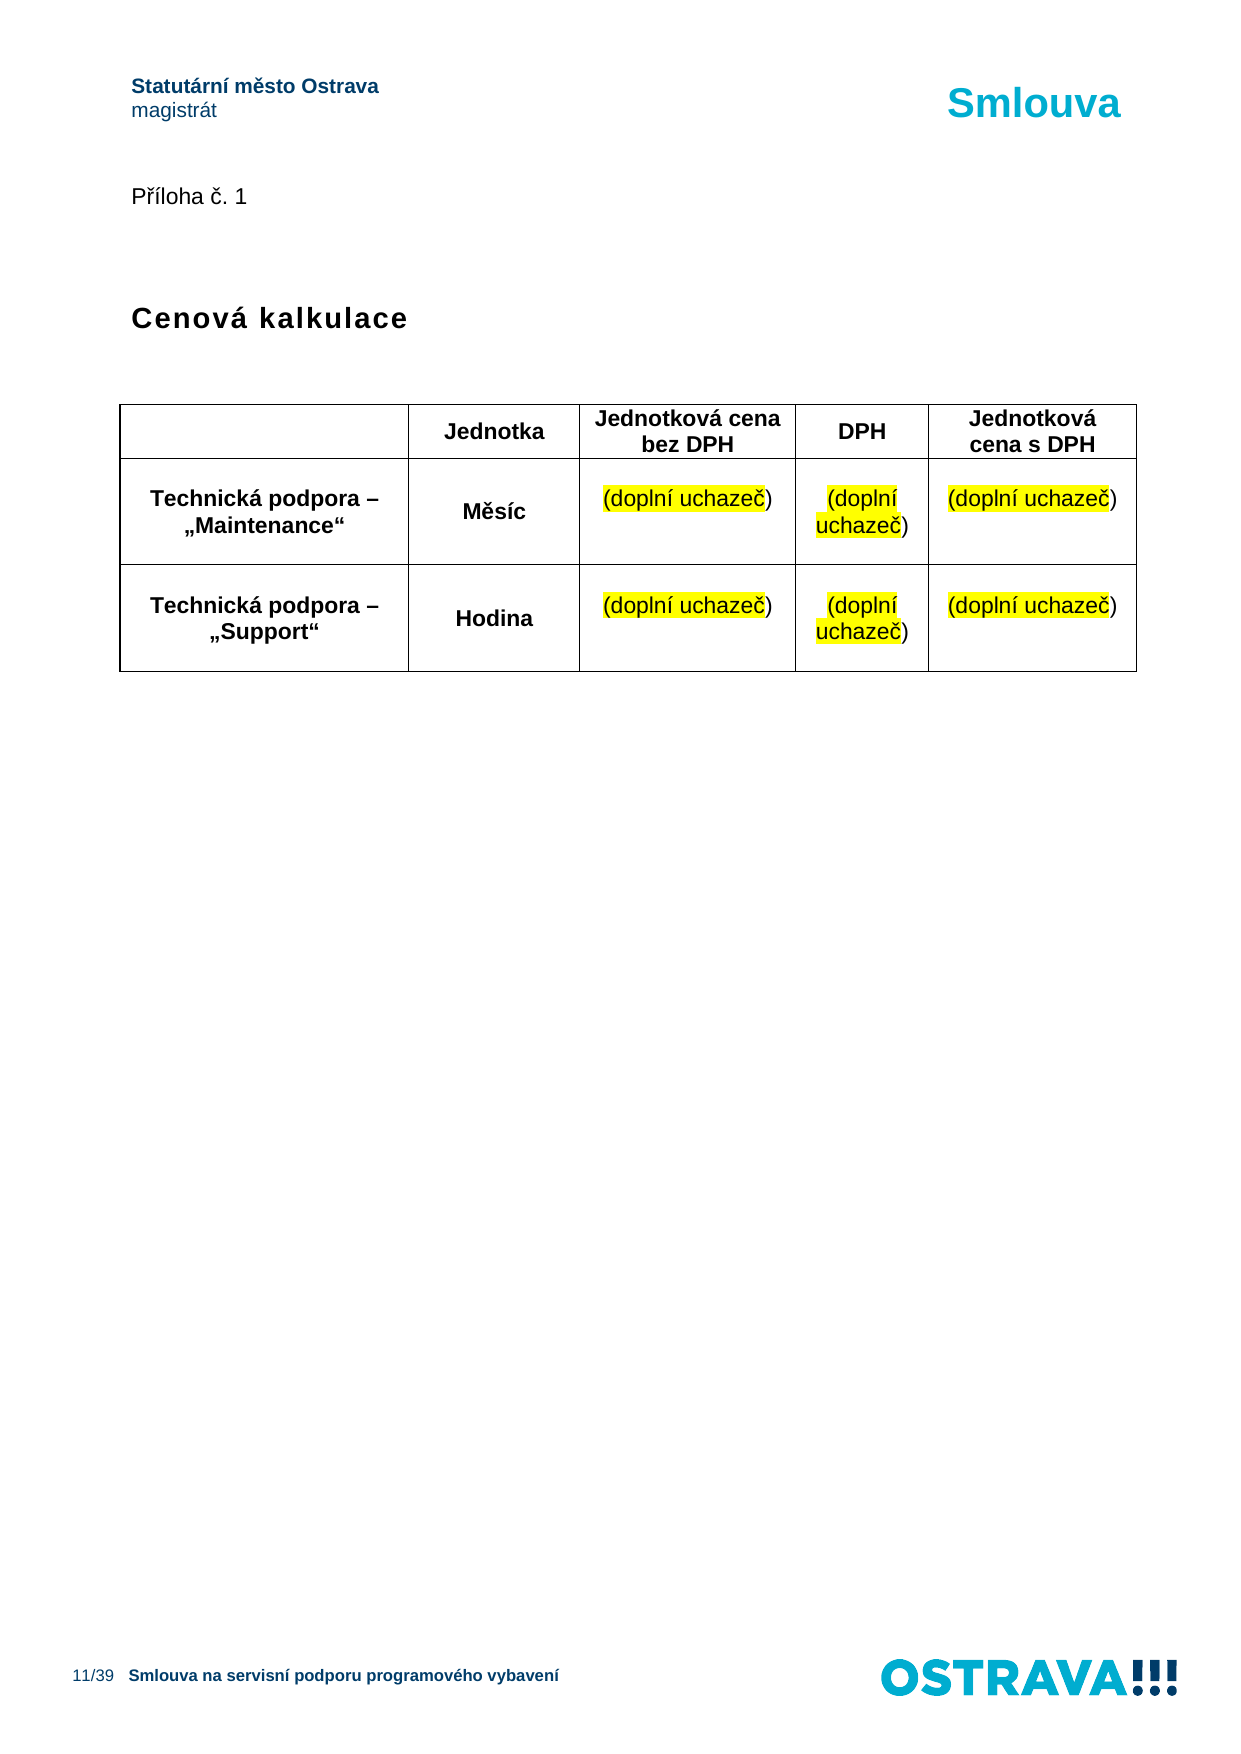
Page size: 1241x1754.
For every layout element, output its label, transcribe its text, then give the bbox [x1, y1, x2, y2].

table_cell (doplní uchazeč) [580, 565, 795, 671]
table_cell Měsíc [409, 459, 579, 564]
table_cell (doplní uchazeč) [796, 459, 928, 564]
table_cell (doplní uchazeč) [929, 459, 1136, 564]
table_cell (doplní uchazeč) [580, 459, 795, 564]
table_cell Hodina [409, 565, 579, 671]
table_header Jednotková cena s DPH [929, 405, 1136, 458]
table_header [121, 405, 408, 458]
text Cenová kalkulace [131, 301, 1125, 334]
picture [881, 1659, 1177, 1696]
table_cell Technická podpora – „Support“ [121, 565, 408, 671]
table_header DPH [796, 405, 928, 458]
table_header Jednotka [409, 405, 579, 458]
table_cell (doplní uchazeč) [796, 565, 928, 671]
table_header Jednotková cena bez DPH [580, 405, 795, 458]
table_cell Technická podpora – „Maintenance“ [121, 459, 408, 564]
table_cell (doplní uchazeč) [929, 565, 1136, 671]
text Příloha č. 1 [131, 183, 1125, 209]
